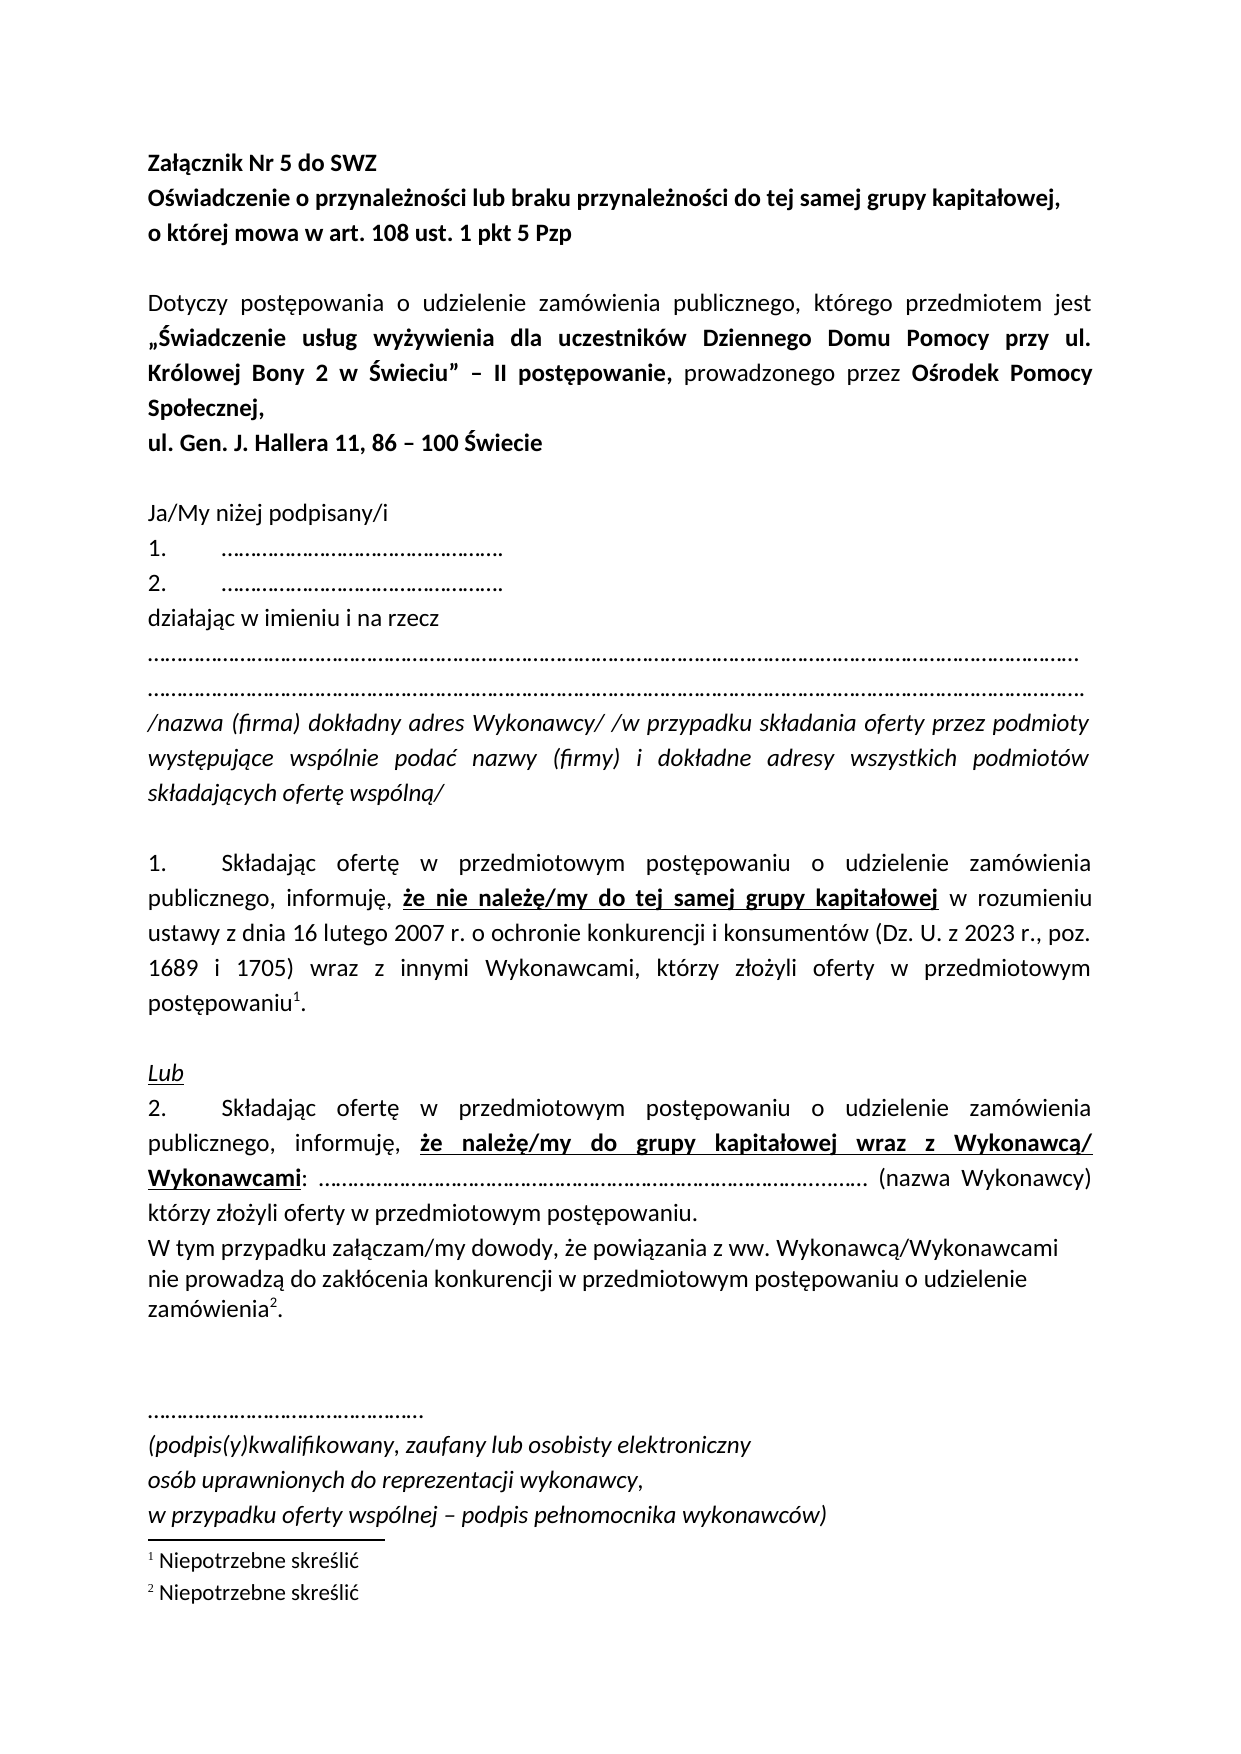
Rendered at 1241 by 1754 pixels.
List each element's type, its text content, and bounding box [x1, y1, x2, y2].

text W tym przypadku załączam/my dowody, że powiązania z ww. Wykonawcą/Wykonawcami nie prowadzą do zakłócenia konkurencji w przedmiotowym postępowaniu o udzielenie zamówienia. [148, 1233, 1093, 1324]
list …………………………………………. [148, 568, 1093, 598]
text Ja/My niżej podpisany/i [148, 498, 1093, 528]
text /nazwa (firma) dokładny adres Wykonawcy/ /w przypadku składania oferty przez podmioty występujące wspólnie podać nazwy (firmy) i dokładne adresy wszystkich podmiotów składających ofertę wspólną/ [148, 708, 1093, 808]
text Oświadczenie o przynależności lub braku przynależności do tej samej grupy kapitałowej, o której mowa w art. 108 ust. 1 pkt 5 Pzp [148, 183, 1093, 248]
list Składając ofertę w przedmiotowym postępowaniu o udzielenie zamówienia publicznego, informuję, że należę/my do grupy kapitałowej wraz z Wykonawcą/ Wykonawcami: ………………………………………………………………………….....…… (nazwa Wykonawcy) którzy złożyli oferty w przedmiotowym postępowaniu. [148, 1093, 1093, 1228]
text osób uprawnionych do reprezentacji wykonawcy, [148, 1464, 1093, 1495]
list Składając ofertę w przedmiotowym postępowaniu o udzielenie zamówienia publicznego, informuję, że nie należę/my do tej samej grupy kapitałowej w rozumieniu ustawy z dnia 16 lutego 2007 r. o ochronie konkurencji i konsumentów (Dz. U. z 2023 r., poz. 1689 i 1705) wraz z innymi Wykonawcami, którzy złożyli oferty w przedmiotowym postępowaniu. [148, 848, 1093, 1018]
text (podpis(y)kwalifikowany, zaufany lub osobisty elektroniczny [148, 1429, 1093, 1460]
text ………………………………………… [148, 1394, 1093, 1425]
text w przypadku oferty wspólnej – podpis pełnomocnika wykonawców) [148, 1499, 1093, 1530]
text działając w imieniu i na rzecz [148, 603, 1093, 633]
text ………………………………………………………………………………………………………………………………………………………………………………………………………………………………………………………………………………………………. [148, 638, 1093, 703]
text Dotyczy postępowania o udzielenie zamówienia publicznego, którego przedmiotem jest „Świadczenie usług wyżywienia dla uczestników Dziennego Domu Pomocy przy ul. Królowej Bony 2 w Świeciu” – II postępowanie, prowadzonego przez Ośrodek Pomocy Społecznej, ul. Gen. J. Hallera 11, 86 – 100 Świecie [148, 288, 1093, 458]
list …………………………………………. [148, 533, 1093, 563]
text Załącznik Nr 5 do SWZ [148, 148, 1093, 178]
list Lub [148, 1058, 1093, 1088]
